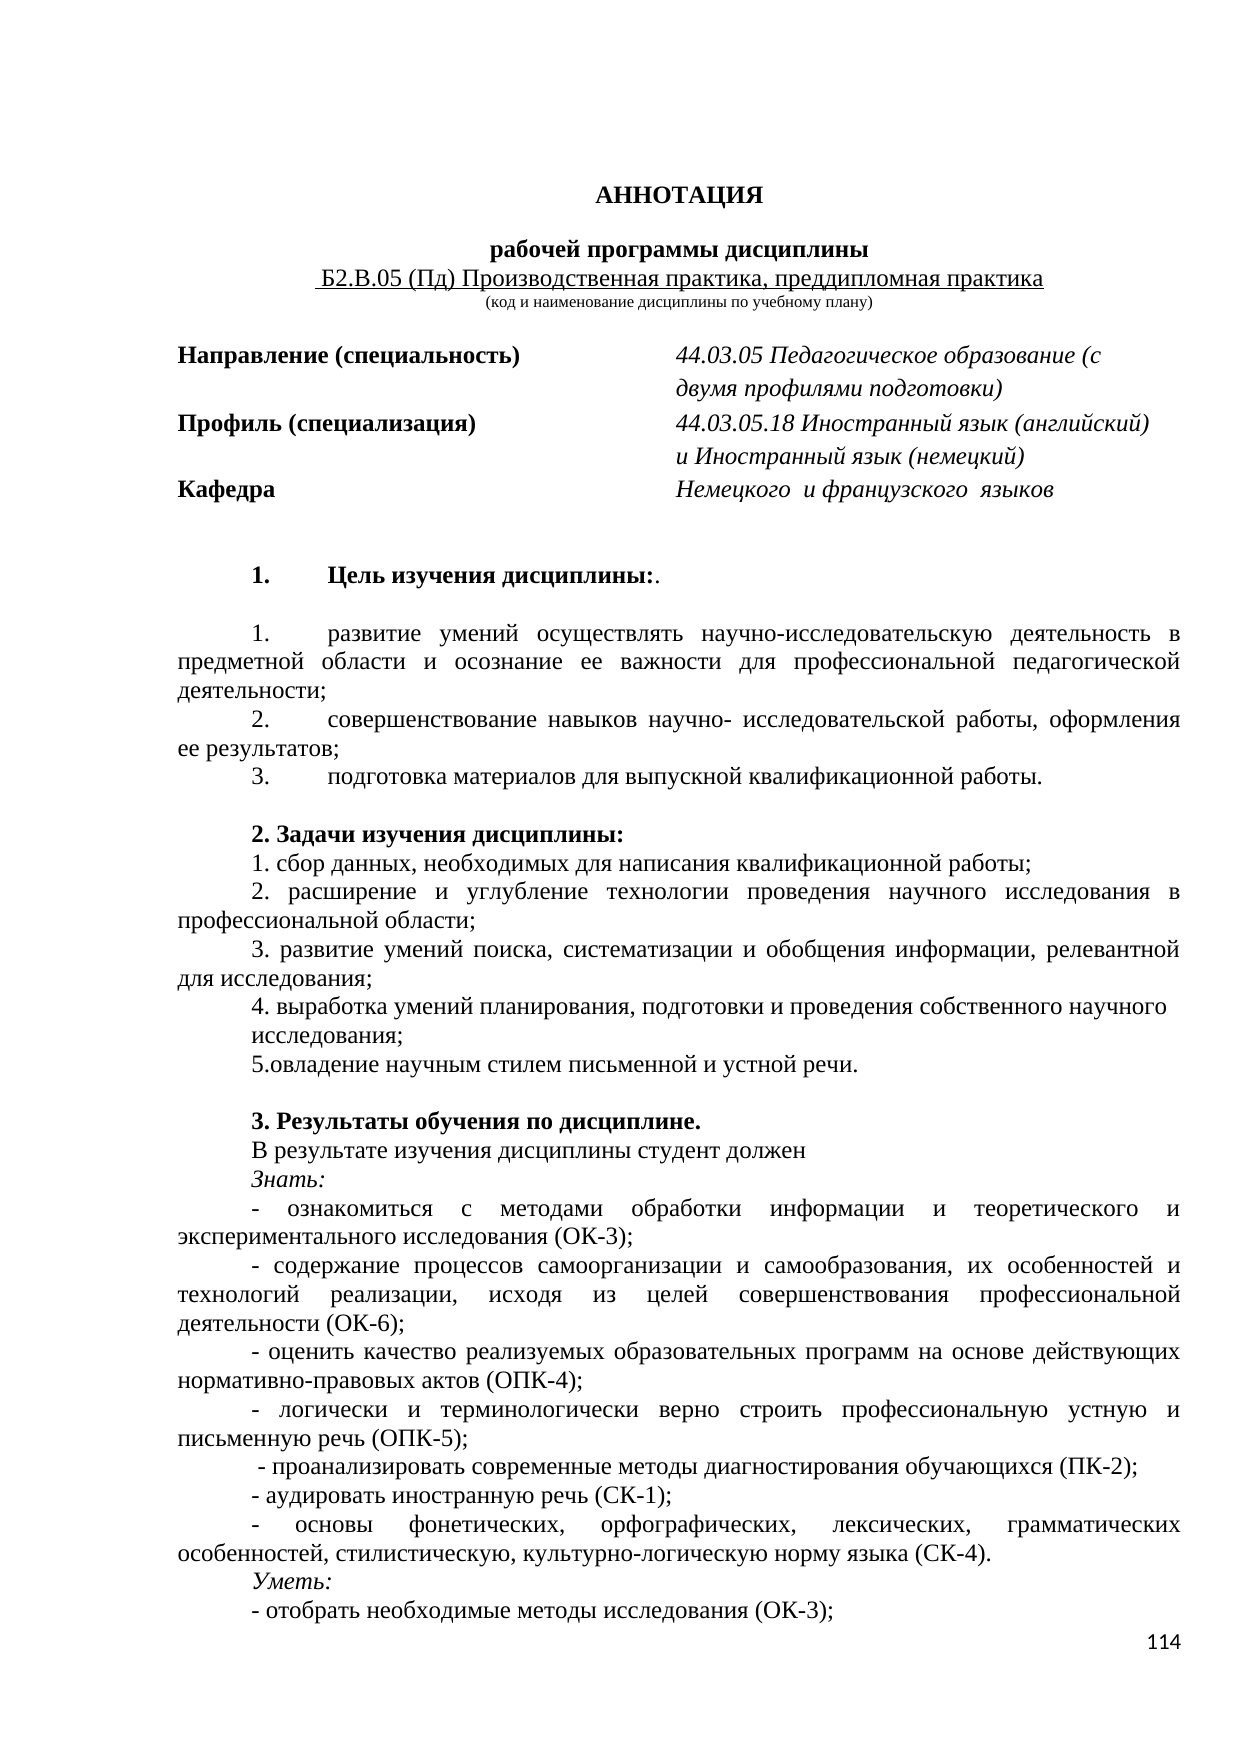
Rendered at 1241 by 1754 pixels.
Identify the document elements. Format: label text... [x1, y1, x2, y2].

list развитие умений осуществлять научно-исследовательскую деятельность в предметной области и осознание ее важности для профессиональной педагогической деятельности; [177, 618, 1181, 704]
list совершенствование навыков научно- исследовательской работы, оформления ее результатов; [177, 704, 1181, 761]
list Цель изучения дисциплины:. [177, 560, 1181, 589]
text 1. сбор данных, необходимых для написания квалификационной работы; [177, 848, 1181, 876]
text - основы фонетических, орфографических, лексических, грамматических особенностей, стилистическую, культурно-логическую норму языка (СК-4). [177, 1509, 1181, 1566]
text - содержание процессов самоорганизации и самообразования, их особенностей и технологий реализации, исходя из целей совершенствования профессиональной деятельности (ОК-6); [177, 1250, 1181, 1336]
text 2. Задачи изучения дисциплины: [177, 819, 1181, 848]
text 4. выработка умений планирования, подготовки и проведения собственного научного [177, 991, 1181, 1020]
text - проанализировать современные методы диагностирования обучающихся (ПК-2); [177, 1451, 1181, 1480]
text - ознакомиться с методами обработки информации и теоретического и экспериментального исследования (ОК-3); [177, 1193, 1181, 1250]
text (код и наименование дисциплины по учебному плану) [177, 292, 1181, 311]
text - аудировать иностранную речь (СК-1); [177, 1480, 1181, 1509]
text Знать: [177, 1164, 1181, 1193]
text В результате изучения дисциплины студент должен [177, 1135, 1181, 1164]
text исследования; [177, 1020, 1181, 1049]
text Уметь: [177, 1566, 1181, 1595]
text - оценить качество реализуемых образовательных программ на основе действующих нормативно-правовых актов (ОПК-4); [177, 1336, 1181, 1394]
text - логически и терминологически верно строить профессиональную устную и письменную речь (ОПК-5); [177, 1394, 1181, 1451]
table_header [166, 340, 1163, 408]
text 3. развитие умений поиска, систематизации и обобщения информации, релевантной для исследования; [177, 934, 1181, 991]
text - отобрать необходимые методы исследования (ОК-3); [177, 1595, 1181, 1624]
text рабочей программы дисциплины [177, 234, 1181, 263]
text 2. расширение и углубление технологии проведения научного исследования в профессиональной области; [177, 876, 1181, 934]
text АННОТАЦИЯ [177, 180, 1181, 209]
list подготовка материалов для выпускной квалификационной работы. [177, 761, 1181, 790]
text Б2.В.05 (Пд) Производственная практика, преддипломная практика [177, 263, 1181, 292]
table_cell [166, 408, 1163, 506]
text 3. Результаты обучения по дисциплине. [177, 1106, 1181, 1135]
list 5.овладение научным стилем письменной и устной речи. [177, 1049, 1181, 1078]
